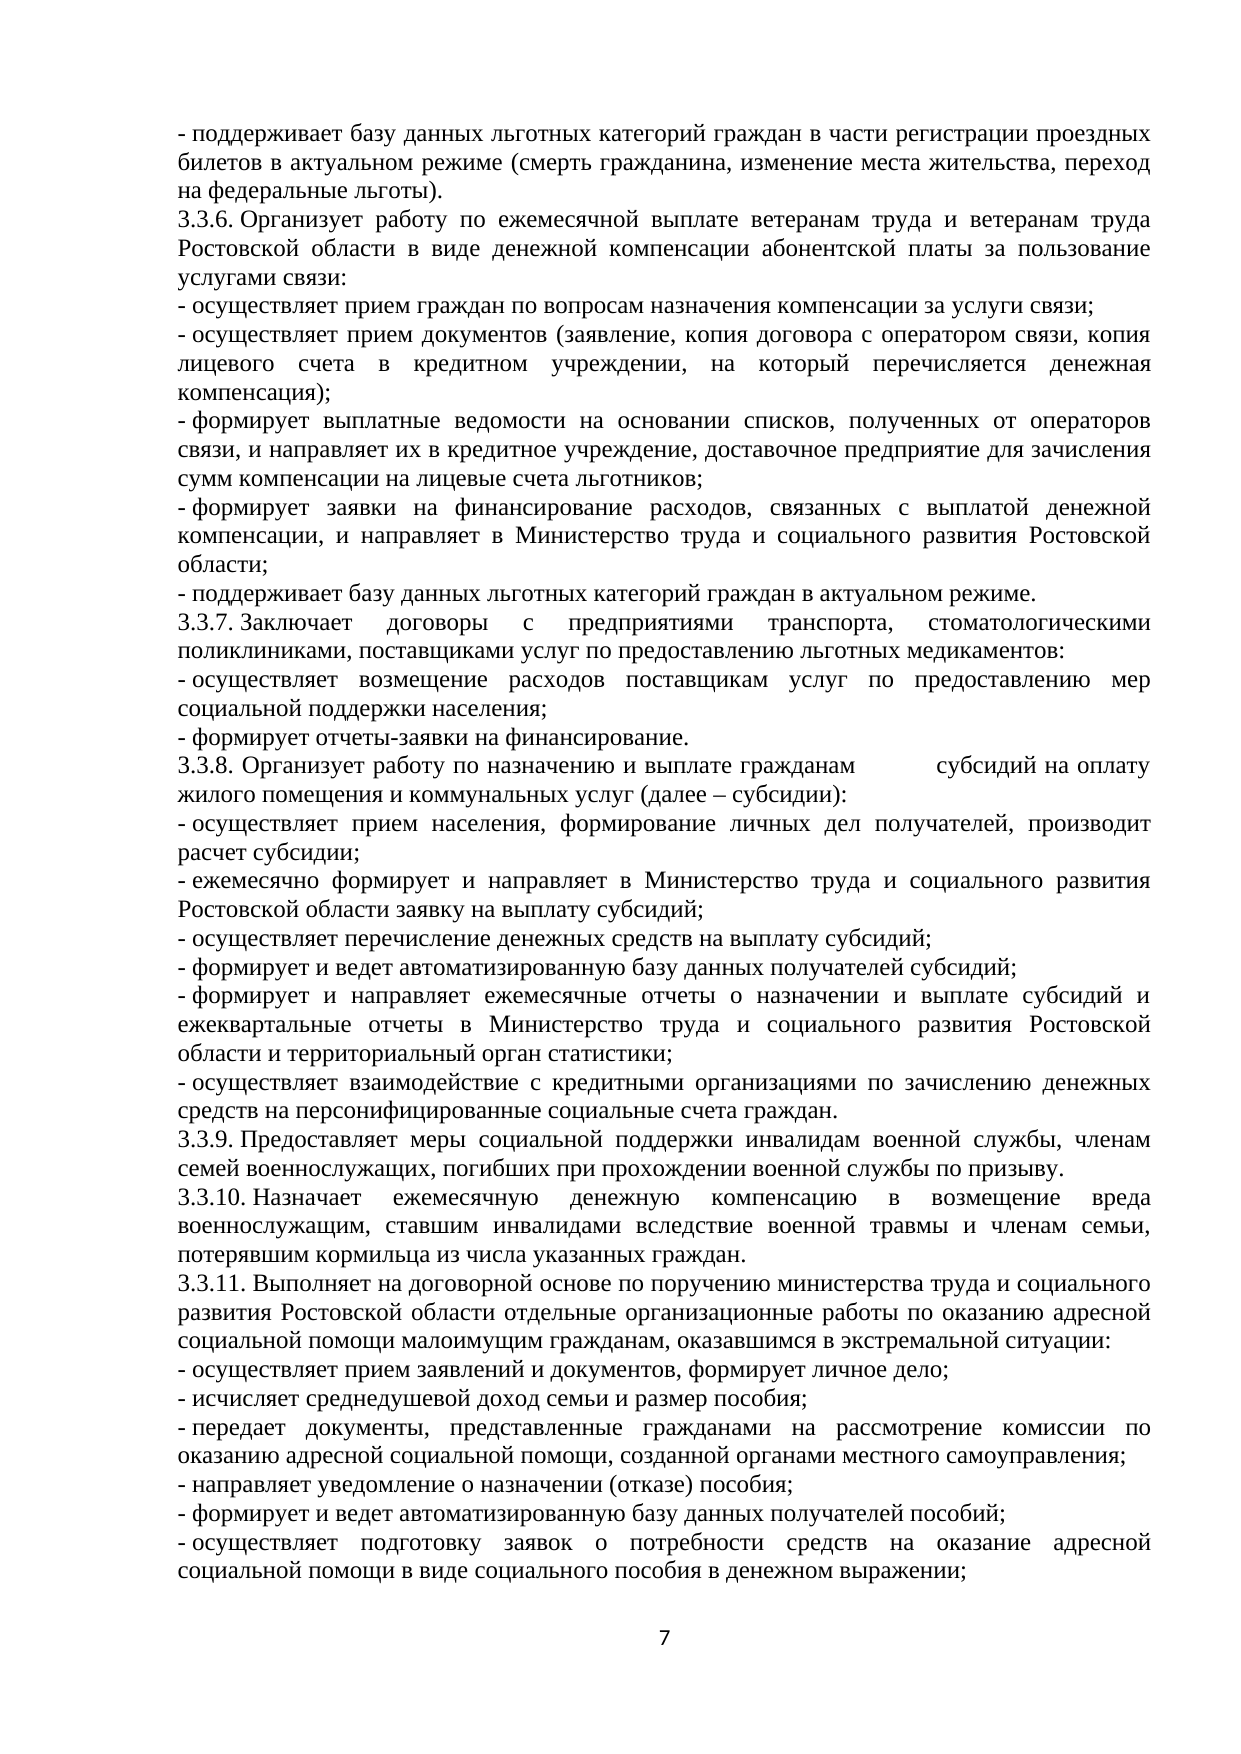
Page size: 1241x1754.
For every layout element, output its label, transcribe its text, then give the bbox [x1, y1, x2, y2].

text 3.3.10. Назначает ежемесячную денежную компенсацию в возмещение вреда военнослужащим, ставшим инвалидами вследствие военной травмы и членам семьи, потерявшим кормильца из числа указанных граждан. [177, 1182, 1152, 1268]
text - формирует заявки на финансирование расходов, связанных с выплатой денежной компенсации, и направляет в Министерство труда и социального развития Ростовской области; [177, 492, 1152, 578]
text - формирует и ведет автоматизированную базу данных получателей субсидий; [177, 952, 1152, 981]
text - осуществляет прием документов (заявление, копия договора с оператором связи, копия лицевого счета в кредитном учреждении, на который перечисляется денежная компенсация); [177, 319, 1152, 406]
text - формирует выплатные ведомости на основании списков, полученных от операторов связи, и направляет их в кредитное учреждение, доставочное предприятие для зачисления сумм компенсации на лицевые счета льготников; [177, 406, 1152, 492]
text 3.3.6. Организует работу по ежемесячной выплате ветеранам труда и ветеранам труда Ростовской области в виде денежной компенсации абонентской платы за пользование услугами связи: [177, 204, 1152, 291]
text - осуществляет перечисление денежных средств на выплату субсидий; [177, 923, 1152, 952]
text 3.3.8. Организует работу по назначению и выплате гражданам субсидий на оплату жилого помещения и коммунальных услуг (далее – субсидии): [177, 751, 1152, 808]
text - поддерживает базу данных льготных категорий граждан в части регистрации проездных билетов в актуальном режиме (смерть гражданина, изменение места жительства, переход на федеральные льготы). [177, 118, 1152, 204]
text 3.3.9. Предоставляет меры социальной поддержки инвалидам военной службы, членам семей военнослужащих, погибших при прохождении военной службы по призыву. [177, 1124, 1152, 1182]
text - исчисляет среднедушевой доход семьи и размер пособия; [177, 1383, 1152, 1412]
text - формирует и направляет ежемесячные отчеты о назначении и выплате субсидий и ежеквартальные отчеты в Министерство труда и социального развития Ростовской области и территориальный орган статистики; [177, 981, 1152, 1067]
text 3.3.11. Выполняет на договорной основе по поручению министерства труда и социального развития Ростовской области отдельные организационные работы по оказанию адресной социальной помощи малоимущим гражданам, оказавшимся в экстремальной ситуации: [177, 1268, 1152, 1354]
text - ежемесячно формирует и направляет в Министерство труда и социального развития Ростовской области заявку на выплату субсидий; [177, 866, 1152, 923]
text - формирует и ведет автоматизированную базу данных получателей пособий; [177, 1498, 1152, 1527]
text - поддерживает базу данных льготных категорий граждан в актуальном режиме. [177, 578, 1152, 607]
text - формирует отчеты-заявки на финансирование. [177, 722, 1152, 751]
text - осуществляет подготовку заявок о потребности средств на оказание адресной социальной помощи в виде социального пособия в денежном выражении; [177, 1527, 1152, 1584]
text - передает документы, представленные гражданами на рассмотрение комиссии по оказанию адресной социальной помощи, созданной органами местного самоуправления; [177, 1412, 1152, 1469]
text - осуществляет прием заявлений и документов, формирует личное дело; [177, 1354, 1152, 1383]
text - осуществляет возмещение расходов поставщикам услуг по предоставлению мер социальной поддержки населения; [177, 664, 1152, 722]
text - осуществляет прием населения, формирование личных дел получателей, производит расчет субсидии; [177, 808, 1152, 866]
text - направляет уведомление о назначении (отказе) пособия; [177, 1469, 1152, 1498]
text 3.3.7. Заключает договоры с предприятиями транспорта, стоматологическими поликлиниками, поставщиками услуг по предоставлению льготных медикаментов: [177, 607, 1152, 664]
text - осуществляет прием граждан по вопросам назначения компенсации за услуги связи; [177, 291, 1152, 319]
text - осуществляет взаимодействие с кредитными организациями по зачислению денежных средств на персонифицированные социальные счета граждан. [177, 1067, 1152, 1124]
